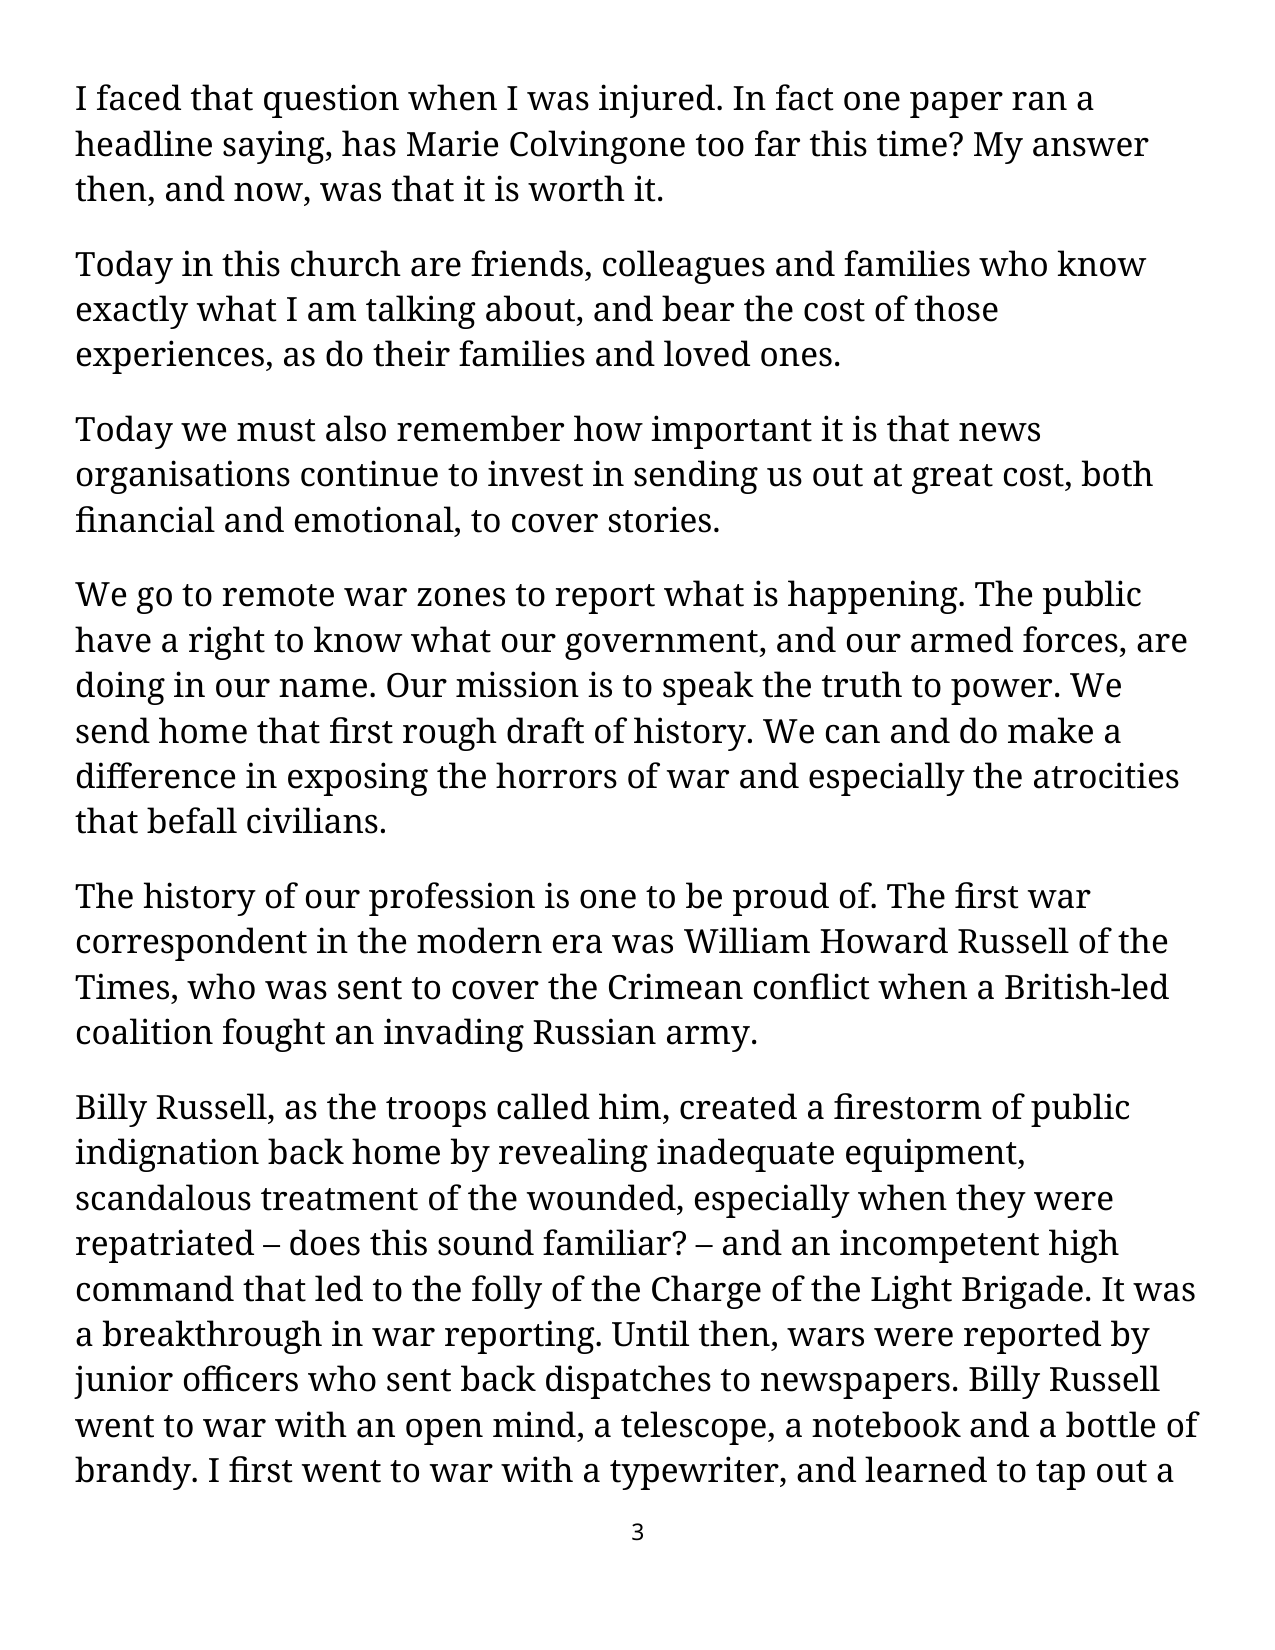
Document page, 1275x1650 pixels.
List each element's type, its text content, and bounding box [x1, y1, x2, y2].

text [75, 1084, 1200, 1492]
text The history of our profession is one to be proud of. The first war correspondent in the modern era was William Howard Russell of the Times, who was sent to cover the Crimean conflict when a British-led coalition fought an invading Russian army. [75, 873, 1200, 1054]
text I faced that question when I was injured. In fact one paper ran a headline saying, has Marie Colvingone too far this time? My answer then, and now, was that it is worth it. [75, 75, 1200, 211]
text We go to remote war zones to report what is happening. The public have a right to know what our government, and our armed forces, are doing in our name. Our mission is to speak the truth to power. We send home that first rough draft of history. We can and do make a difference in exposing the horrors of war and especially the atrocities that befall civilians. [75, 571, 1200, 844]
text Today in this church are friends, colleagues and families who know exactly what I am talking about, and bear the cost of those experiences, as do their families and loved ones. [75, 240, 1200, 377]
text Today we must also remember how important it is that news organisations continue to invest in sending us out at great cost, both financial and emotional, to cover stories. [75, 406, 1200, 542]
